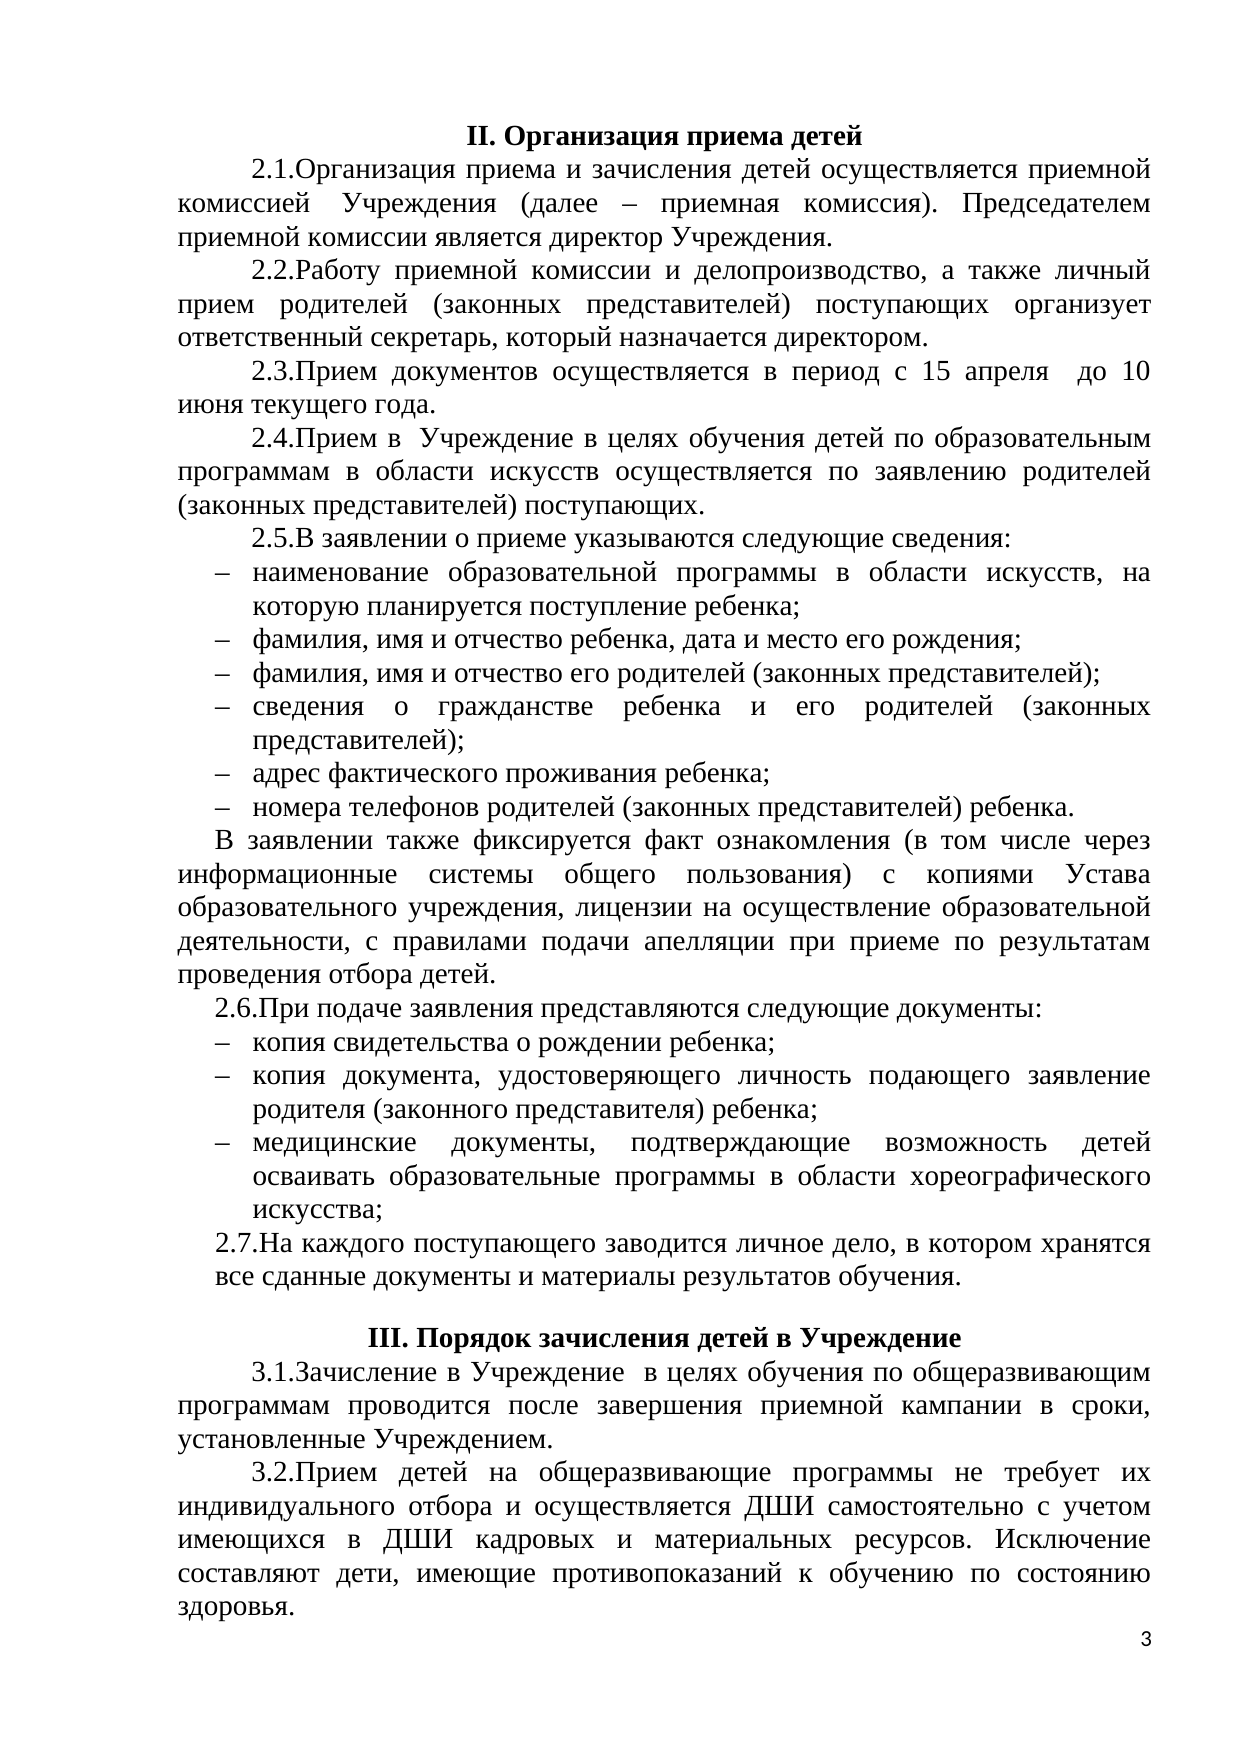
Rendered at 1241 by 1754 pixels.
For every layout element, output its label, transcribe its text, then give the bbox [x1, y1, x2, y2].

text 3.1.Зачисление в Учреждение в целях обучения по общеразвивающим программам проводится после завершения приемной кампании в сроки, установленные Учреждением. [177, 1354, 1152, 1454]
list фамилия, имя и отчество его родителей (законных представителей); [215, 655, 1152, 688]
text 2.7.На каждого поступающего заводится личное дело, в котором хранятся все сданные документы и материалы результатов обучения. [215, 1225, 1152, 1292]
text 2.4.Прием в Учреждение в целях обучения детей по образовательным программам в области искусств осуществляется по заявлению родителей (законных представителей) поступающих. [177, 420, 1152, 521]
list копия свидетельства о рождении ребенка; [215, 1024, 1152, 1057]
text 2.2.Работу приемной комиссии и делопроизводство, а также личный прием родителей (законных представителей) поступающих организует ответственный секретарь, который назначается директором. [177, 252, 1152, 353]
list наименование образовательной программы в области искусств, на которую планируется поступление ребенка; [215, 554, 1152, 621]
list адрес фактического проживания ребенка; [215, 755, 1152, 789]
text В заявлении также фиксируется факт ознакомления (в том числе через информационные системы общего пользования) с копиями Устава образовательного учреждения, лицензии на осуществление образовательной деятельности, с правилами подачи апелляции при приеме по результатам проведения отбора детей. [177, 822, 1152, 990]
text II. Организация приема детей [177, 118, 1152, 152]
text 3.2.Прием детей на общеразвивающие программы не требует их индивидуального отбора и осуществляется ДШИ самостоятельно с учетом имеющихся в ДШИ кадровых и материальных ресурсов. Исключение составляют дети, имеющие противопоказаний к обучению по состоянию здоровья. [177, 1454, 1152, 1622]
list фамилия, имя и отчество ребенка, дата и место его рождения; [215, 621, 1152, 655]
text 2.1.Организация приема и зачисления детей осуществляется приемной комиссией Учреждения (далее – приемная комиссия). Председателем приемной комиссии является директор Учреждения. [177, 152, 1152, 252]
text 2.6.При подаче заявления представляются следующие документы: [177, 990, 1152, 1024]
list номера телефонов родителей (законных представителей) ребенка. [215, 789, 1152, 822]
text 2.5.В заявлении о приеме указываются следующие сведения: [177, 521, 1152, 554]
text 2.3.Прием документов осуществляется в период с 15 апреля до 10 июня текущего года. [177, 353, 1152, 420]
list копия документа, удостоверяющего личность подающего заявление родителя (законного представителя) ребенка; [215, 1057, 1152, 1124]
list сведения о гражданстве ребенка и его родителей (законных представителей); [215, 688, 1152, 755]
list медицинские документы, подтверждающие возможность детей осваивать образовательные программы в области хореографического искусства; [215, 1124, 1152, 1225]
text III. Порядок зачисления детей в Учреждение [177, 1320, 1152, 1354]
